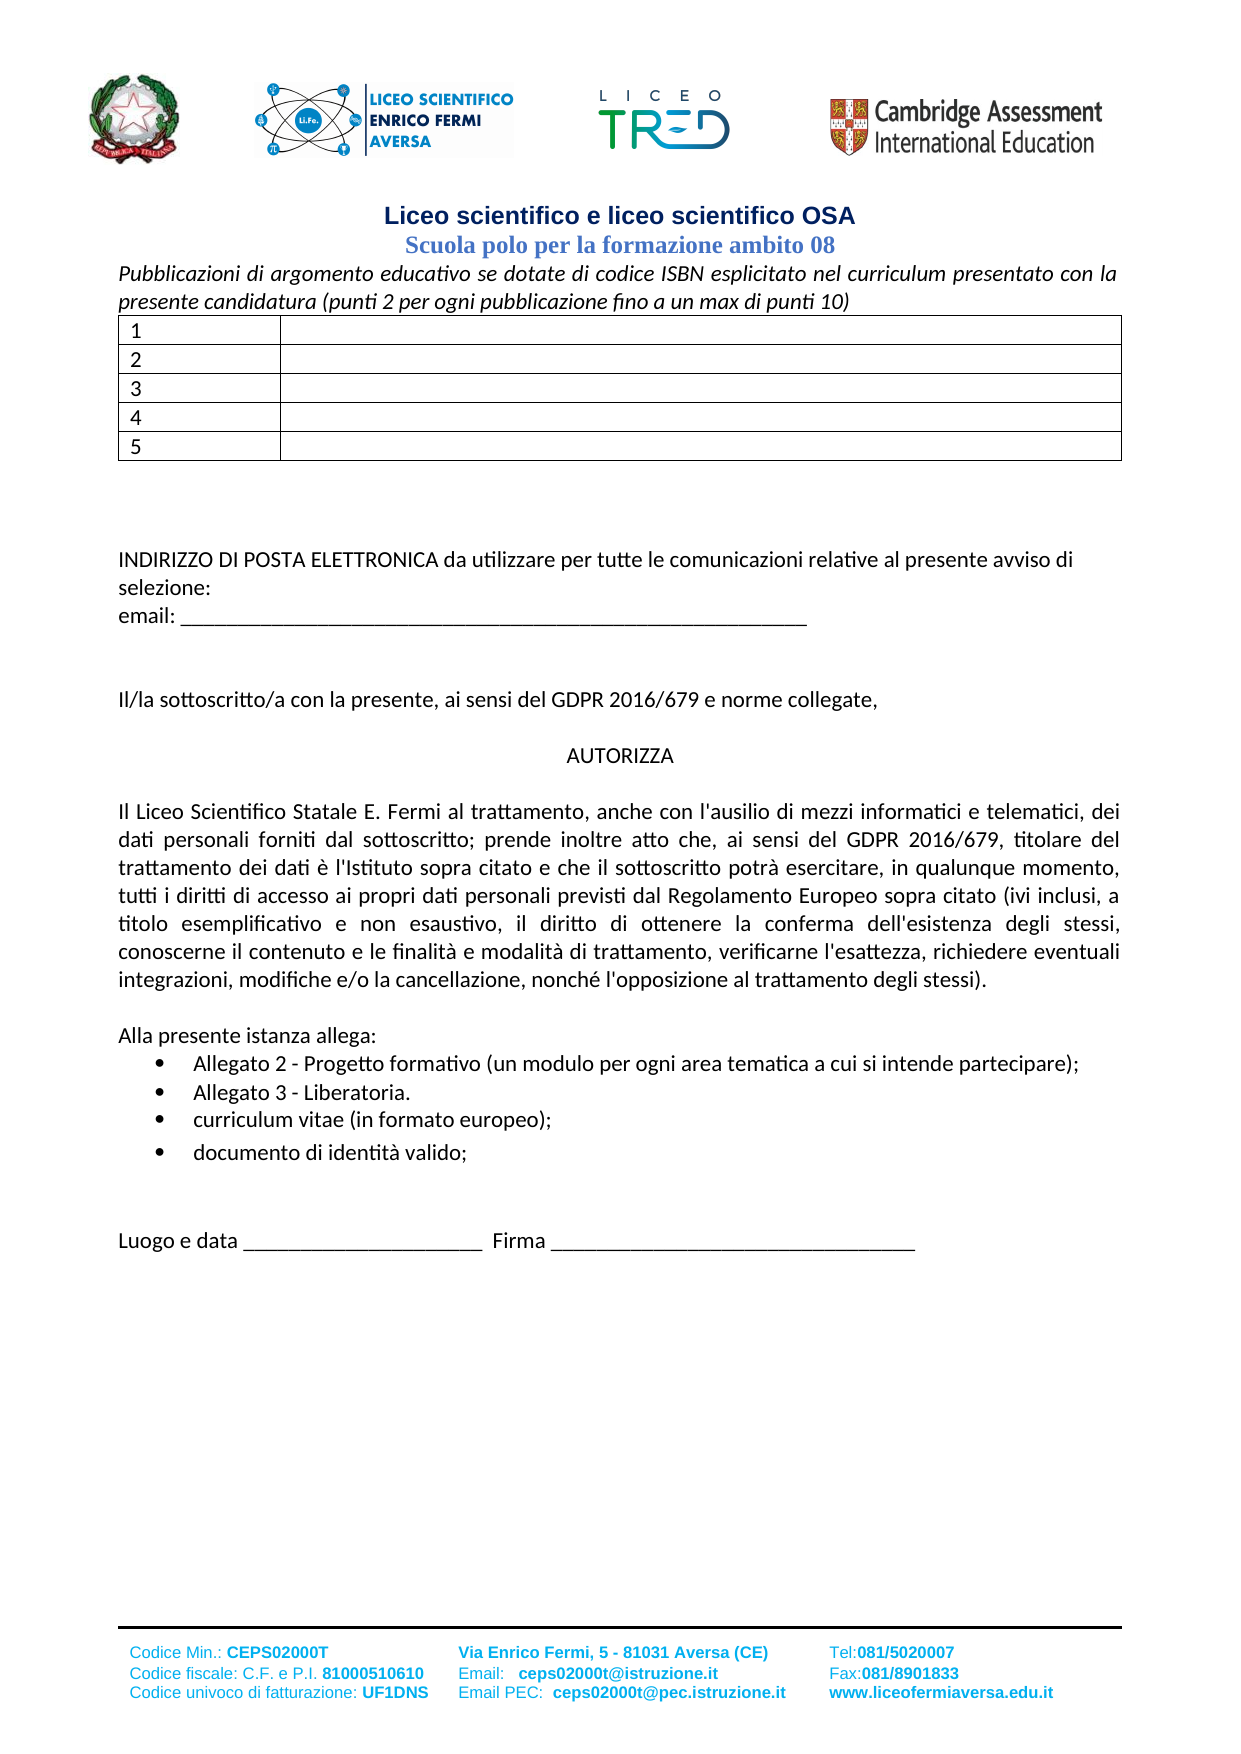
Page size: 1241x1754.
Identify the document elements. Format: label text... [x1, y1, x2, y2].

table_cell 2 [119, 345, 280, 373]
text email: _______________________________________________________ [118, 601, 1122, 629]
table_cell [281, 374, 1121, 402]
picture [88, 73, 180, 165]
table_cell [281, 432, 1121, 460]
table_cell 5 [119, 432, 280, 460]
text Luogo e data _____________________ Firma ________________________________ [118, 1226, 1122, 1254]
picture [254, 82, 514, 158]
table_cell 3 [119, 374, 280, 402]
list Allegato 3 - Liberatoria. [156, 1078, 1122, 1106]
table_cell [281, 403, 1121, 431]
text Il/la sottoscritto/a con la presente, ai sensi del GDPR 2016/679 e norme collegate, [118, 685, 1122, 713]
text Alla presente istanza allega: [118, 1022, 1122, 1049]
text INDIRIZZO DI POSTA ELETTRONICA da utilizzare per tutte le comunicazioni relative al presente avviso di selezione: [118, 545, 1122, 601]
list Allegato 2 - Progetto formativo (un modulo per ogni area tematica a cui si intende partecipare); [156, 1049, 1122, 1078]
text Il Liceo Scientifico Statale E. Fermi al trattamento, anche con l'ausilio di mezzi informatici e telematici, dei dati personali forniti dal sottoscritto; prende inoltre atto che, ai sensi del GDPR 2016/679, titolare del trattamento dei dati è l'Istituto sopra citato e che il sottoscritto potrà esercitare, in qualunque momento, tutti i diritti di accesso ai propri dati personali previsti dal Regolamento Europeo sopra citato (ivi inclusi, a titolo esemplificativo e non esaustivo, il diritto di ottenere la conferma dell'esistenza degli stessi, conoscerne il contenuto e le finalità e modalità di trattamento, verificarne l'esattezza, richiedere eventuali integrazioni, modifiche e/o la cancellazione, nonché l'opposizione al trattamento degli stessi). [118, 797, 1122, 993]
list curriculum vitae (in formato europeo); [156, 1106, 1122, 1134]
table_cell 4 [119, 403, 280, 431]
picture [830, 99, 1103, 156]
table_header [281, 316, 1121, 344]
text Pubblicazioni di argomento educativo se dotate di codice ISBN esplicitato nel curriculum presentato con la presente candidatura (punti 2 per ogni pubblicazione fino a un max di punti 10) [118, 259, 1122, 315]
table_cell [281, 345, 1121, 373]
list documento di identità valido; [156, 1138, 1122, 1166]
text AUTORIZZA [118, 741, 1122, 769]
table_header 1 [119, 316, 280, 344]
